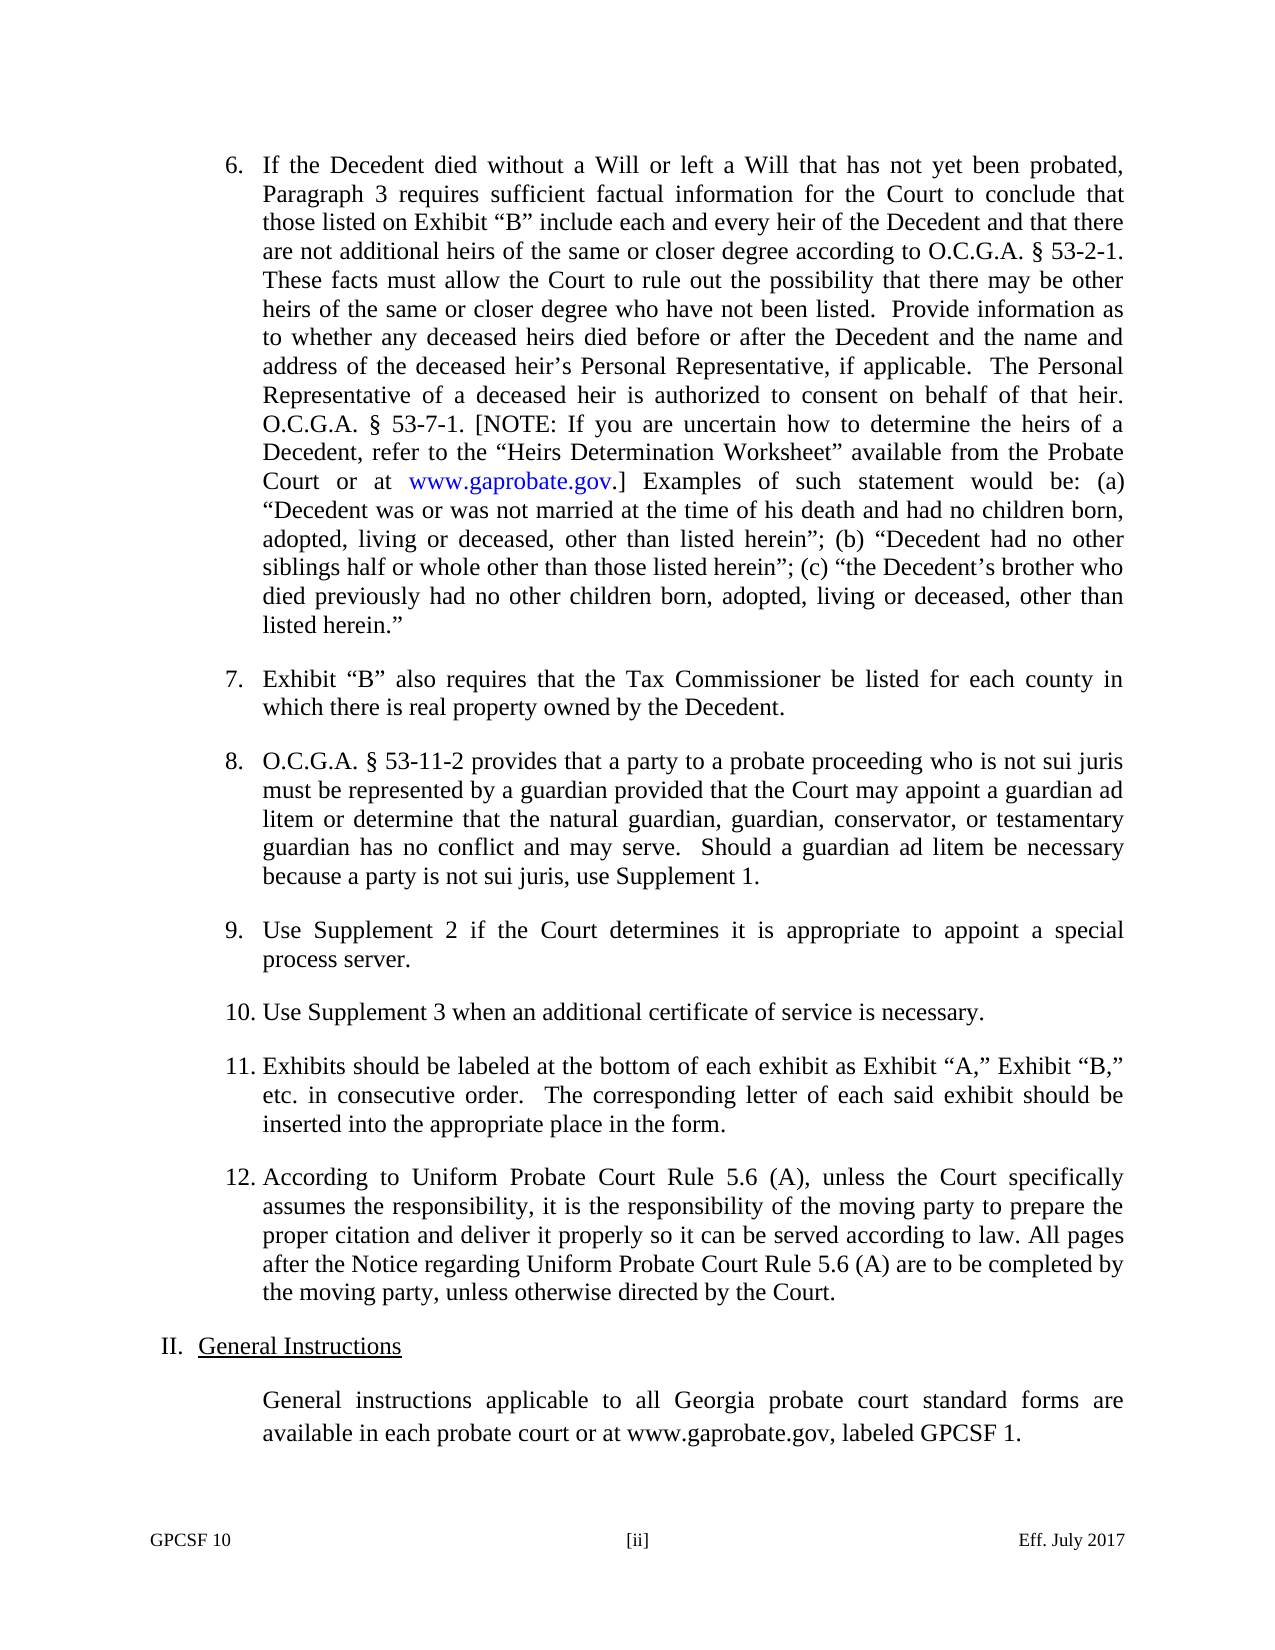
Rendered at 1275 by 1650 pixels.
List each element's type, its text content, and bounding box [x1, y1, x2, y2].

text General instructions applicable to all Georgia probate court standard forms are available in each probate court or at www.gaprobate.gov, labeled GPCSF 1. [262, 1385, 1125, 1447]
list According to Uniform Probate Court Rule 5.6 (A), unless the Court specifically assumes the responsibility, it is the responsibility of the moving party to prepare the proper citation and deliver it properly so it can be served according to law. All pages after the Notice regarding Uniform Probate Court Rule 5.6 (A) are to be completed by the moving party, unless otherwise directed by the Court. [225, 1162, 1125, 1306]
list Exhibit “B” also requires that the Tax Commissioner be listed for each county in which there is real property owned by the Decedent. [225, 664, 1125, 721]
list If the Decedent died without a Will or left a Will that has not yet been probated, Paragraph 3 requires sufficient factual information for the Court to conclude that those listed on Exhibit “B” include each and every heir of the Decedent and that there are not additional heirs of the same or closer degree according to O.C.G.A. § 53-2-1. These facts must allow the Court to rule out the possibility that there may be other heirs of the same or closer degree who have not been listed. Provide information as to whether any deceased heirs died before or after the Decedent and the name and address of the deceased heir’s Personal Representative, if applicable. The Personal Representative of a deceased heir is authorized to consent on behalf of that heir. O.C.G.A. § 53-7-1. [NOTE: If you are uncertain how to determine the heirs of a Decedent, refer to the “Heirs Determination Worksheet” available from the Probate Court or at www.gaprobate.gov.] Examples of such statement would be: (a) “Decedent was or was not married at the time of his death and had no children born, adopted, living or deceased, other than listed herein”; (b) “Decedent had no other siblings half or whole other than those listed herein”; (c) “the Decedent’s brother who died previously had no other children born, adopted, living or deceased, other than listed herein.” [225, 150, 1125, 639]
list Use Supplement 2 if the Court determines it is appropriate to appoint a special process server. [225, 915, 1125, 972]
list O.C.G.A. § 53-11-2 provides that a party to a probate proceeding who is not sui juris must be represented by a guardian provided that the Court may appoint a guardian ad litem or determine that the natural guardian, guardian, conservator, or testamentary guardian has no conflict and may serve. Should a guardian ad litem be necessary because a party is not sui juris, use Supplement 1. [225, 746, 1125, 890]
list Use Supplement 3 when an additional certificate of service is necessary. [225, 997, 1125, 1026]
text II. General Instructions [161, 1331, 1125, 1360]
list Exhibits should be labeled at the bottom of each exhibit as Exhibit “A,” Exhibit “B,” etc. in consecutive order. The corresponding letter of each said exhibit should be inserted into the appropriate place in the form. [225, 1051, 1125, 1137]
